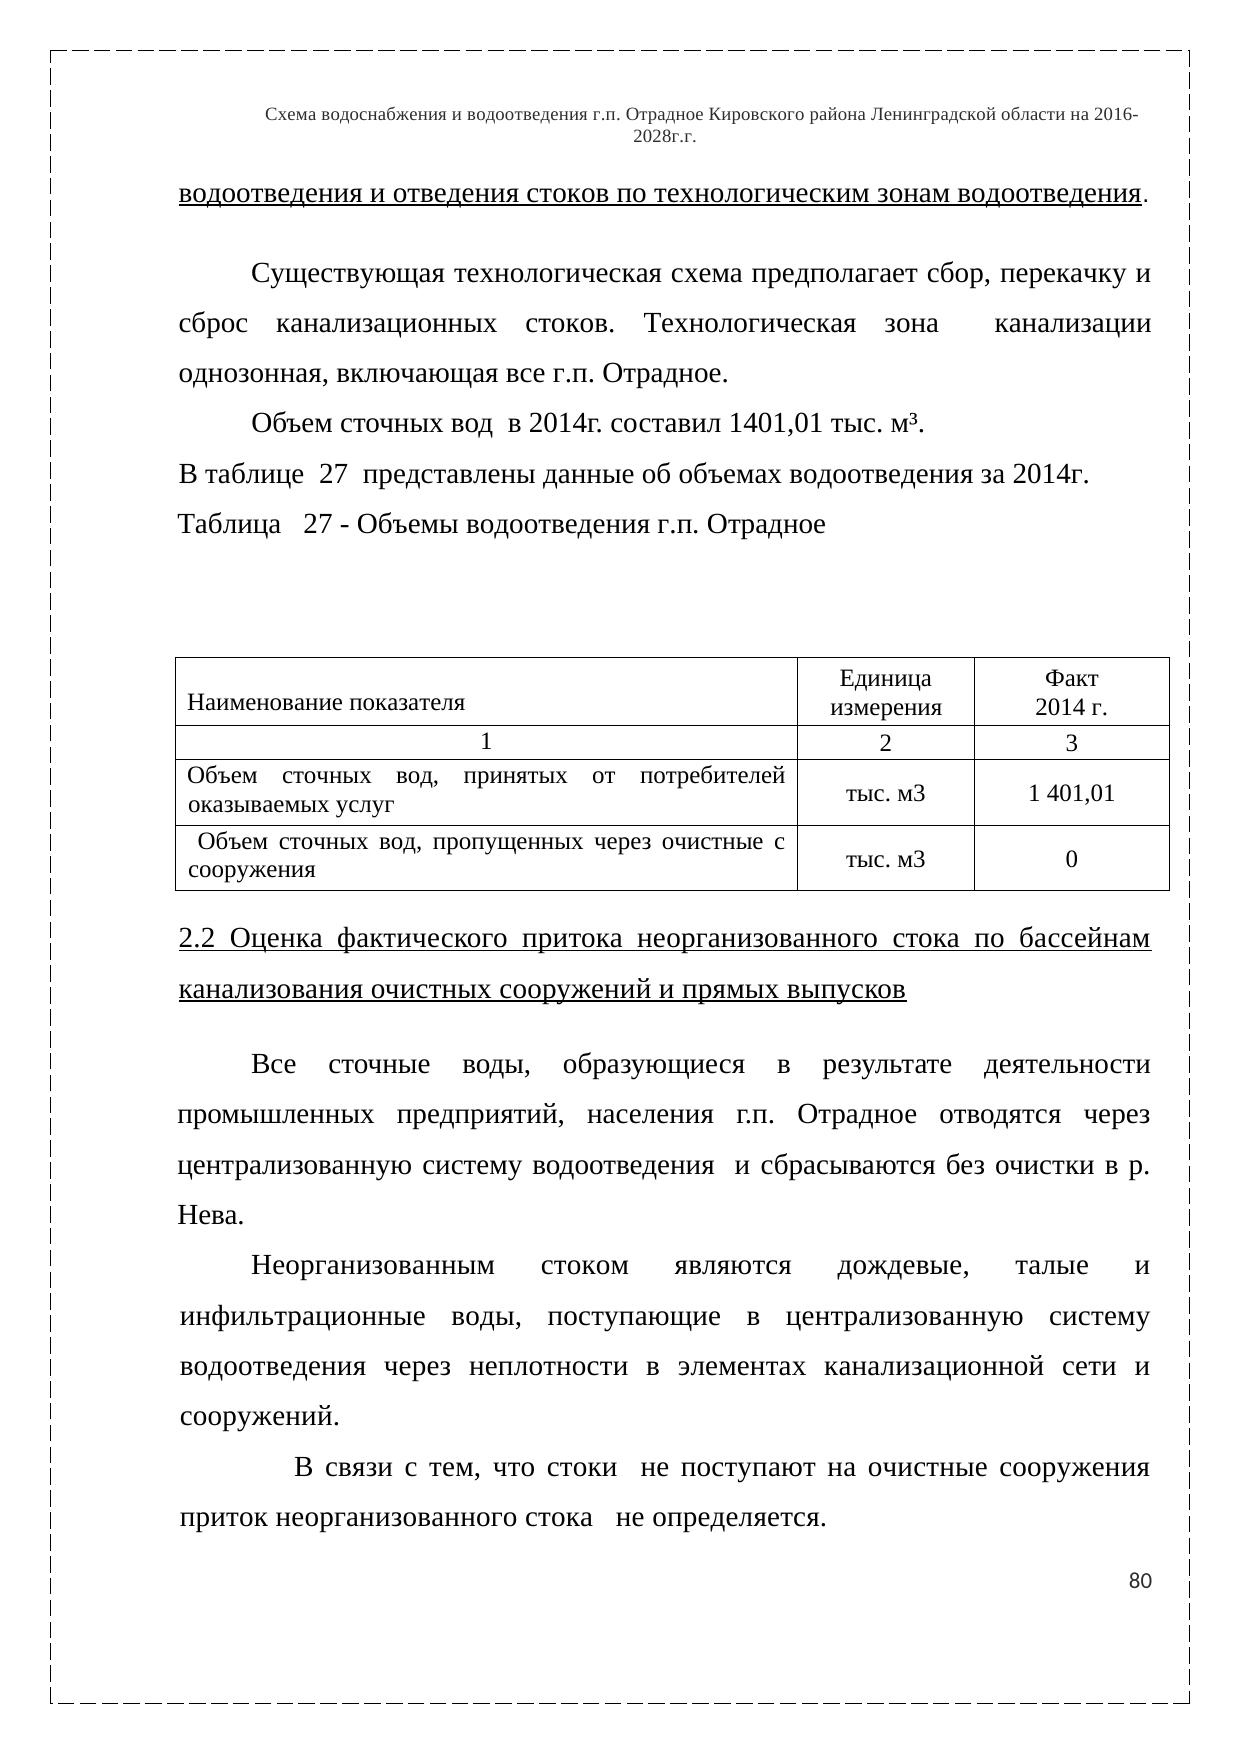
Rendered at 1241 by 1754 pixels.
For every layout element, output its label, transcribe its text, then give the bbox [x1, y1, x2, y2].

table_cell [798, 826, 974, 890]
text 2.2 Оценка фактического притока неорганизованного стока по бассейнам канализования очистных сооружений и прямых выпусков [178, 921, 1152, 950]
text Неорганизованным стоком являются дождевые, талые и инфильтрационные воды, поступающие в централизованную систему водоотведения через неплотности в элементах канализационной сети и сооружений. В связи с тем, что стоки не поступают на очистные сооружения приток неорганизованного стока не определяется. [179, 1247, 1152, 1533]
text Таблица 27 - Объемы водоотведения г.п. Отрадное [177, 506, 1152, 540]
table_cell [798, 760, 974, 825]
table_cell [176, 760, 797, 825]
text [178, 175, 1152, 209]
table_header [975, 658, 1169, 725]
text 2.2 Оценка фактического притока неорганизованного стока по бассейнам канализования очистных сооружений и прямых выпусков [178, 951, 1152, 1004]
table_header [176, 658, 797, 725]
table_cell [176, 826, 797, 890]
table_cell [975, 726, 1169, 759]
text Все сточные воды, образующиеся в результате деятельности промышленных предприятий, населения г.п. Отрадное отводятся через централизованную систему водоотведения и сбрасываются без очистки в р. Нева. [177, 1046, 1152, 1231]
text Объем сточных вод в 2014г. составил 1401,01 тыс. м³. [177, 406, 1152, 439]
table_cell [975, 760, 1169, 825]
text В таблице 27 представлены данные об объемах водоотведения за 2014г. [178, 456, 1167, 489]
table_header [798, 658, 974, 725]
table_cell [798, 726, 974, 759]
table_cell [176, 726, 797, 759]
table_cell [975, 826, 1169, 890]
text Существующая технологическая схема предполагает сбор, перекачку и сброс канализационных стоков. Технологическая зона канализации однозонная, включающая все г.п. Отрадное. [178, 255, 1152, 389]
